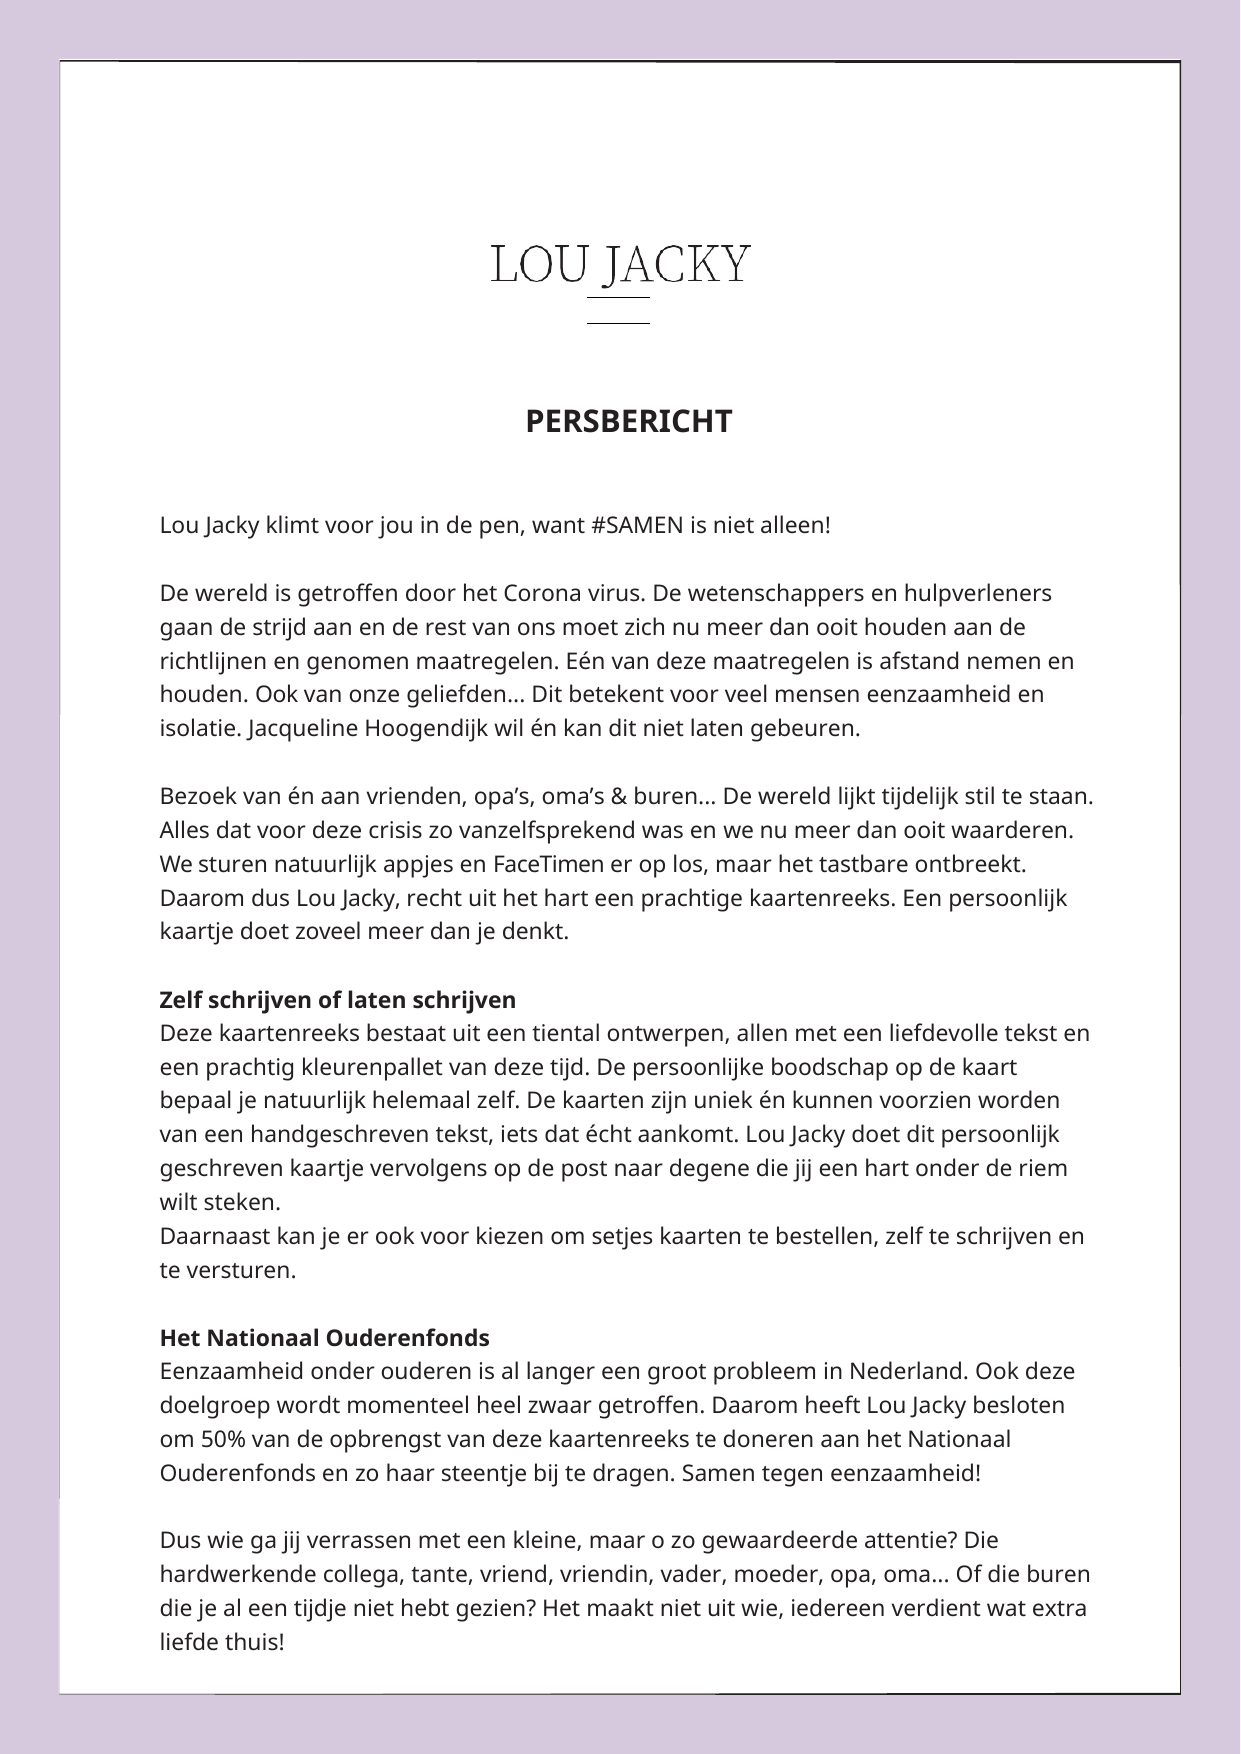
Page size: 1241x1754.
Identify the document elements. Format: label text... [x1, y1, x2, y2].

subtitle Zelf schrijven of laten schrijven [159, 983, 1109, 1015]
picture [491, 245, 517, 281]
text Bezoek van én aan vrienden, opa’s, oma’s & buren... De wereld lijkt tijdelijk stil te staan. Alles dat voor deze crisis zo vanzelfsprekend was en we nu meer dan ooit waarderen. We sturen natuurlijk appjes en FaceTimen er op los, maar het tastbare ontbreekt. Daarom dus Lou Jacky, recht uit het hart een prachtige kaartenreeks. Een persoonlijk kaartje doet zoveel meer dan je denkt. [159, 780, 1099, 947]
text Daarnaast kan je er ook voor kiezen om setjes kaarten te bestellen, zelf te schrijven en te versturen. [159, 1220, 1099, 1285]
picture [555, 245, 589, 282]
text Eenzaamheid onder ouderen is al langer een groot probleem in Nederland. Ook deze doelgroep wordt momenteel heel zwaar getroffen. Daarom heeft Lou Jacky besloten om 50% van de opbrengst van deze kaartenreeks te doneren aan het Nationaal Ouderenfonds en zo haar steentje bij te dragen. Samen tegen eenzaamheid! [159, 1355, 1093, 1488]
subtitle Het Nationaal Ouderenfonds [159, 1322, 1109, 1353]
text PERSBERICHT [521, 399, 736, 442]
text De wereld is getroffen door het Corona virus. De wetenschappers en hulpverleners gaan de strijd aan en de rest van ons moet zich nu meer dan ooit houden aan de richtlijnen en genomen maatregelen. Eén van deze maatregelen is afstand nemen en houden. Ook van onze geliefden... Dit betekent voor veel mensen eenzaamheid en isolatie. Jacqueline Hoogendijk wil én kan dit niet laten gebeuren. [159, 577, 1089, 743]
text Deze kaartenreeks bestaat uit een tiental ontwerpen, allen met een liefdevolle tekst en een prachtig kleurenpallet van deze tijd. De persoonlijke boodschap op de kaart bepaal je natuurlijk helemaal zelf. De kaarten zijn uniek én kunnen voorzien worden van een handgeschreven tekst, iets dat écht aankomt. Lou Jacky doet dit persoonlijk geschreven kaartje vervolgens op de post naar degene die jij een hart onder de riem wilt steken. [159, 1017, 1096, 1217]
picture [620, 245, 683, 282]
text Dus wie ga jij verrassen met een kleine, maar o zo gewaardeerde attentie? Die hardwerkende collega, tante, vriend, vriendin, vader, moeder, opa, oma... Of die buren die je al een tijdje niet hebt gezien? Het maakt niet uit wie, iedereen verdient wat extra liefde thuis! [159, 1524, 1104, 1657]
picture [688, 245, 751, 281]
text Lou Jacky klimt voor jou in de pen, want #SAMEN is niet alleen! [159, 509, 1109, 541]
picture [520, 245, 552, 282]
